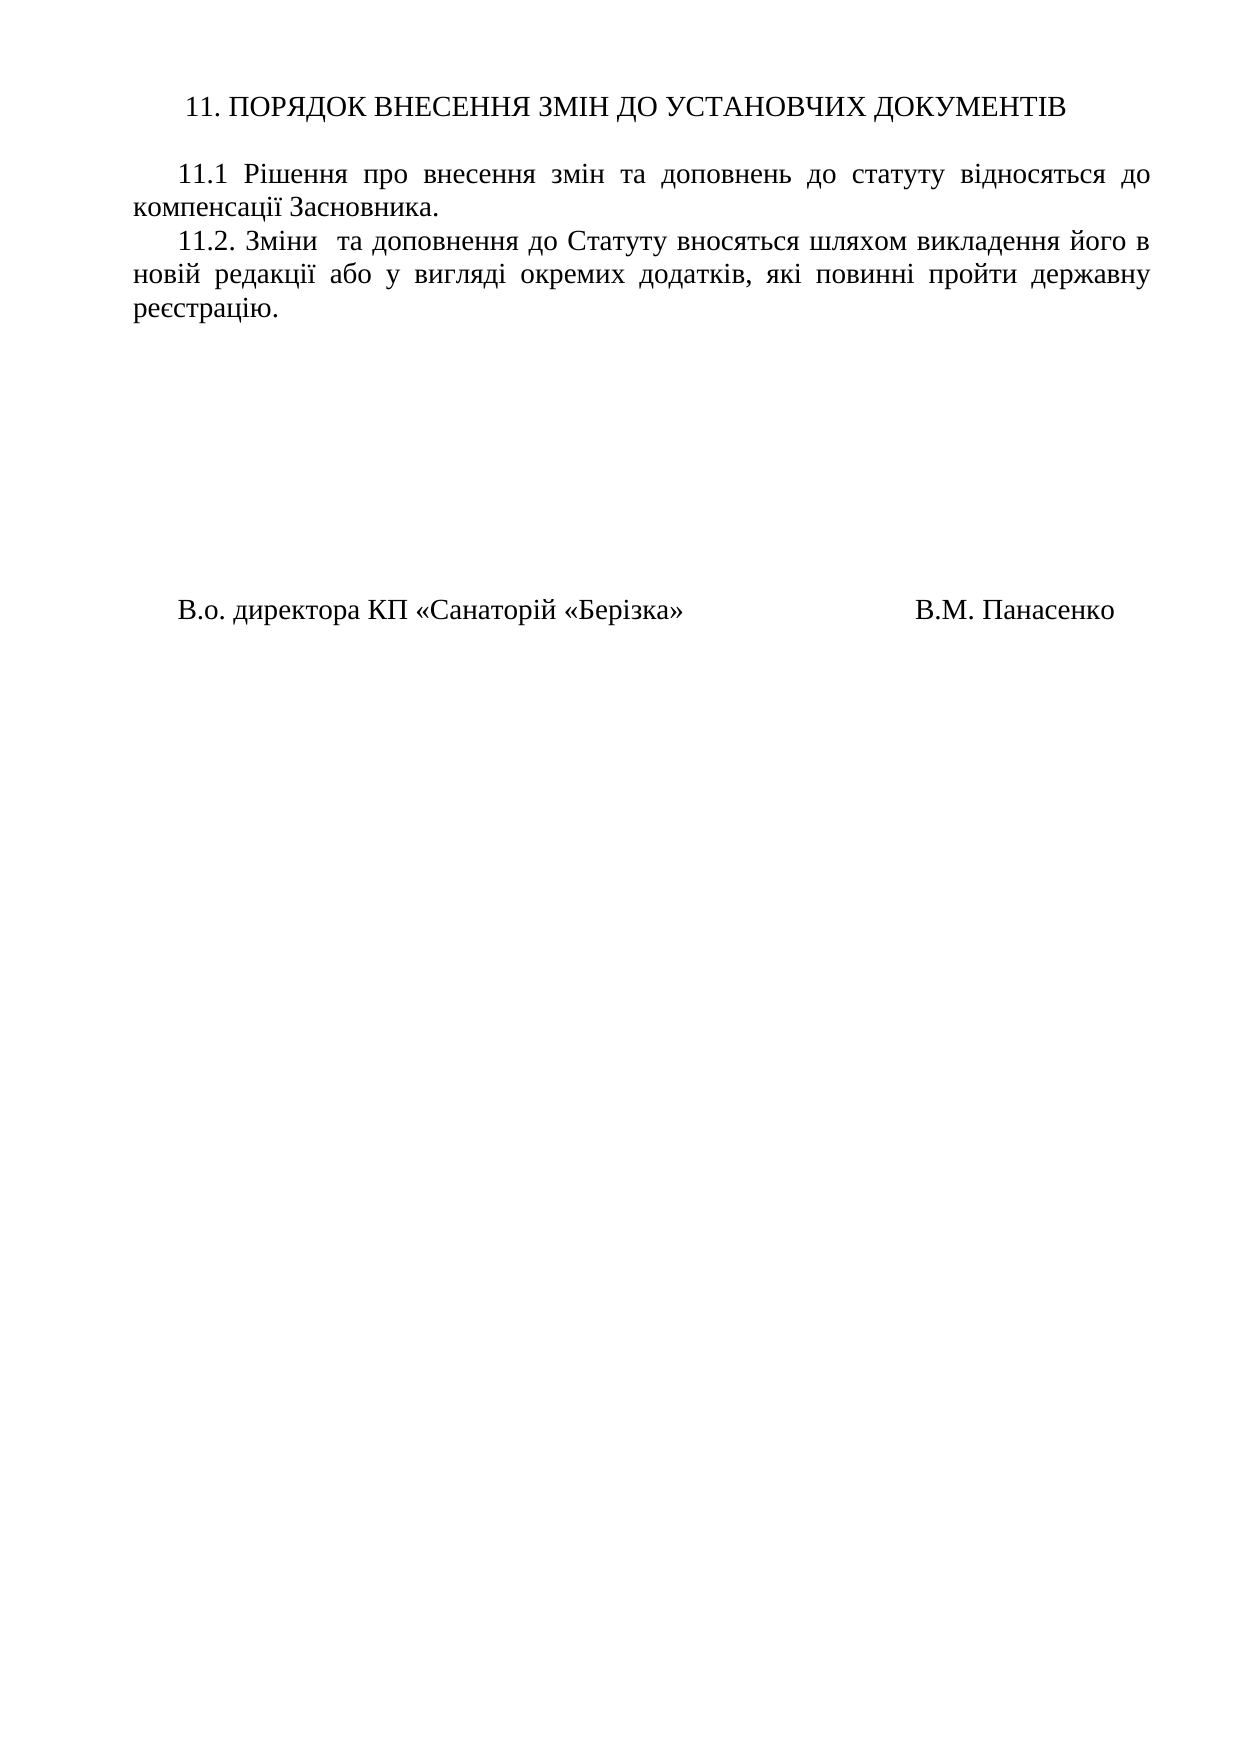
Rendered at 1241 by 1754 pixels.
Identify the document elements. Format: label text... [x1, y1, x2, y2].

text В.о. директора КП «Санаторій «Берізка» В.М. Панасенко [133, 592, 1152, 625]
text 11. ПОРЯДОК ВНЕСЕННЯ ЗМІН ДО УСТАНОВЧИХ ДОКУМЕНТІВ [133, 89, 1152, 122]
text 11.2. Зміни та доповнення до Статуту вносяться шляхом викладення його в новій редакції або у вигляді окремих додатків, які повинні пройти державну реєстрацію. [133, 223, 1152, 323]
text 11.1 Рішення про внесення змін та доповнень до статуту відносяться до компенсації Засновника. [133, 156, 1152, 223]
